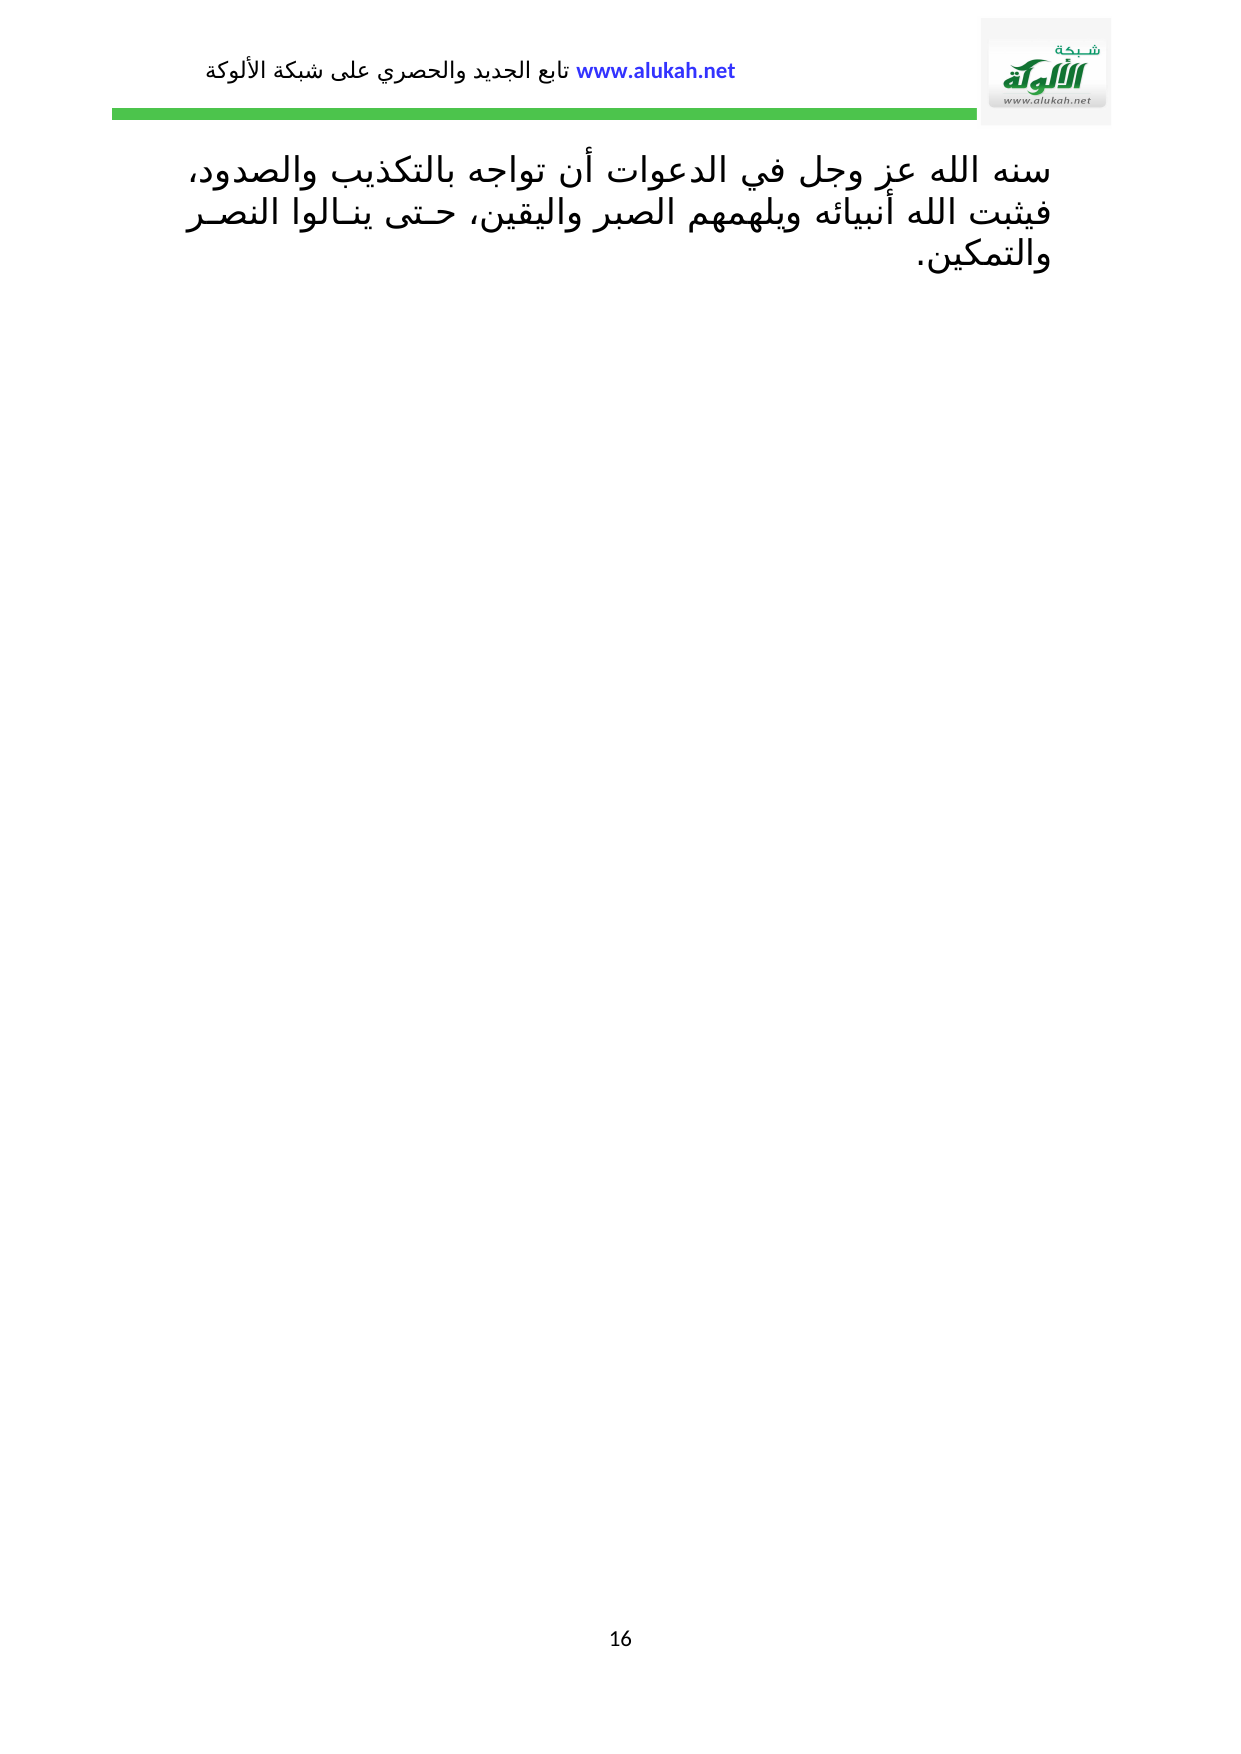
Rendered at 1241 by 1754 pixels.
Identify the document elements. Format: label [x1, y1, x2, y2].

text [187, 150, 1053, 274]
